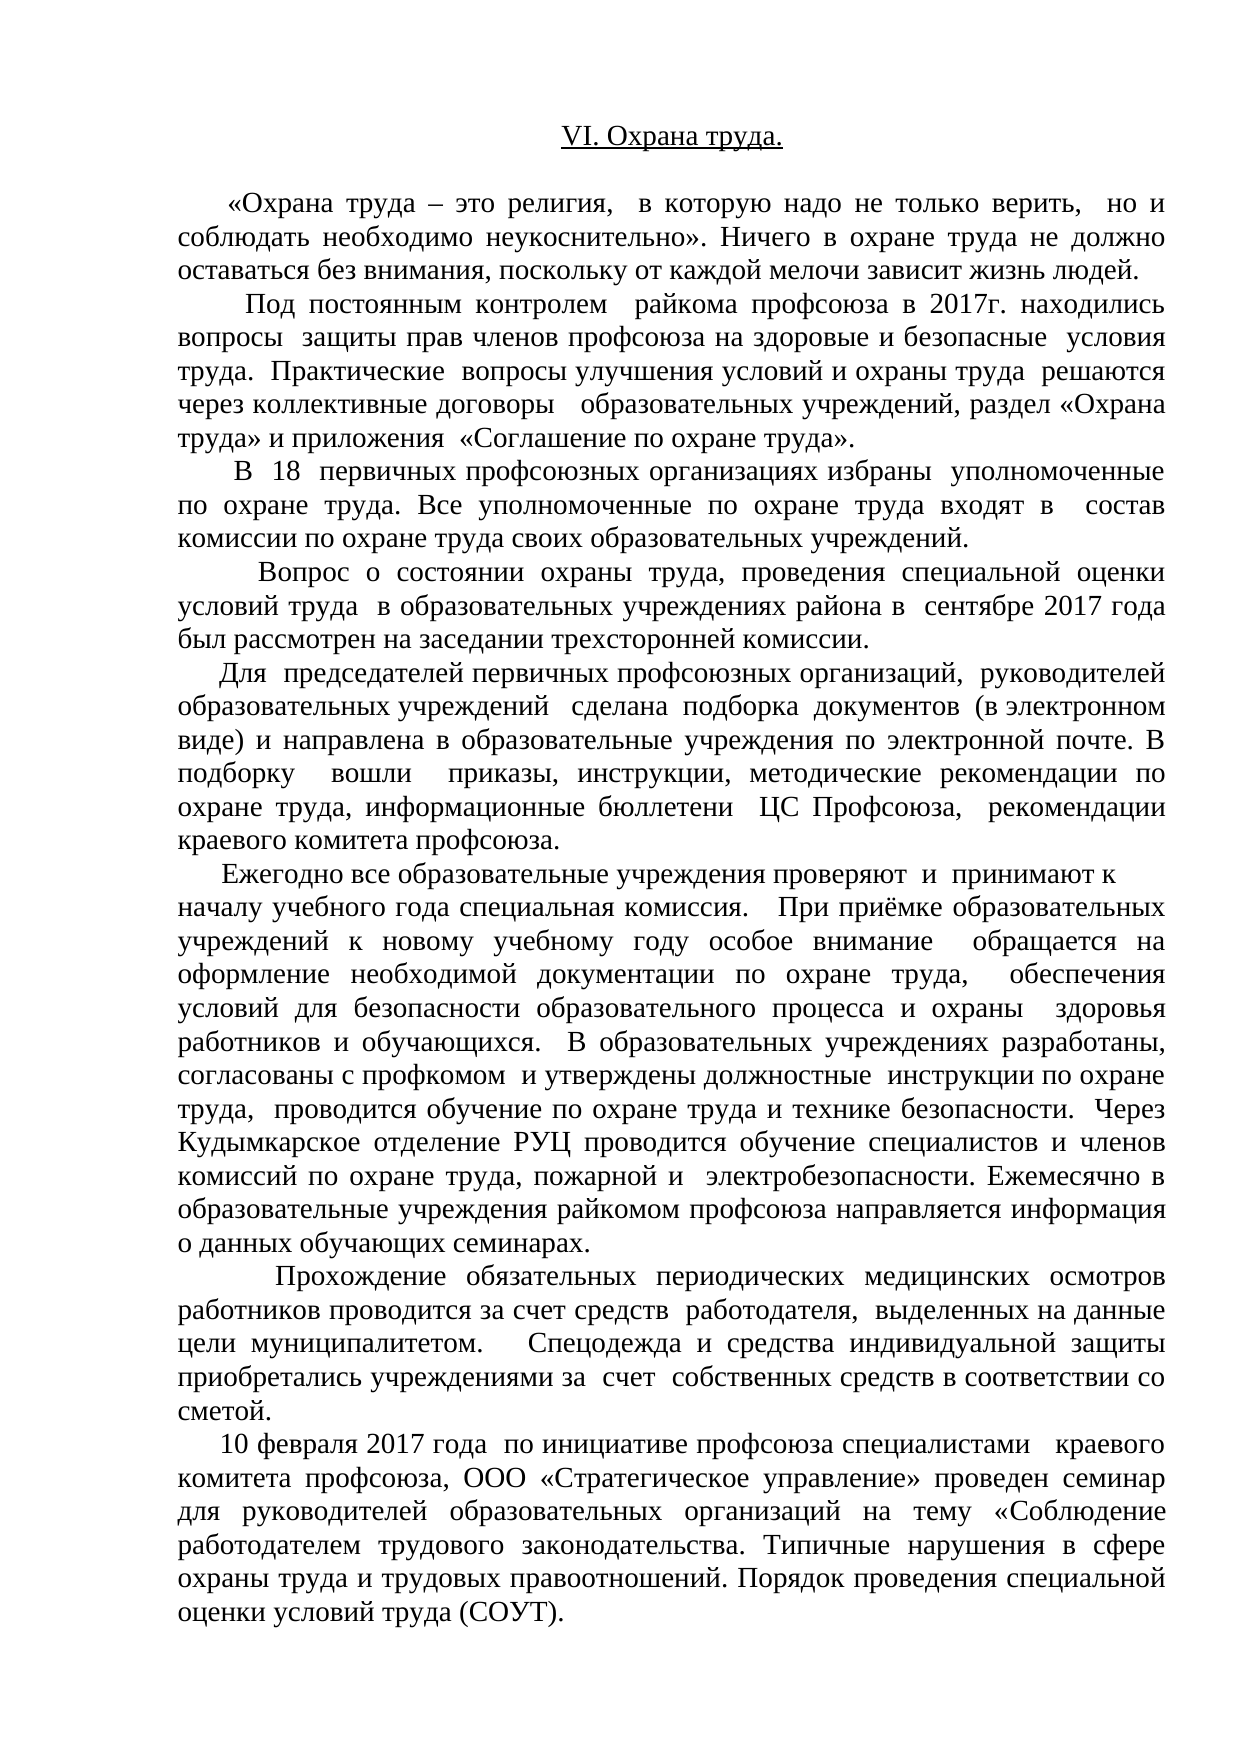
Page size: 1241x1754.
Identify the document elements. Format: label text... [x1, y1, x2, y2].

text В 18 первичных профсоюзных организациях избраны уполномоченные по охране труда. Все уполномоченные по охране труда входят в состав комиссии по охране труда своих образовательных учреждений. [177, 453, 1167, 554]
text 10 февраля 2017 года по инициативе профсоюза специалистами краевого комитета профсоюза, ООО «Стратегическое управление» проведен семинар для руководителей образовательных организаций на тему «Соблюдение работодателем трудового законодательства. Типичные нарушения в сфере охраны труда и трудовых правоотношений. Порядок проведения специальной оценки условий труда (СОУТ). [177, 1426, 1167, 1627]
text Для председателей первичных профсоюзных организаций, руководителей образовательных учреждений сделана подборка документов (в электронном виде) и направлена в образовательные учреждения по электронной почте. В подборку вошли приказы, инструкции, методические рекомендации по охране труда, информационные бюллетени ЦС Профсоюза, рекомендации краевого комитета профсоюза. [177, 655, 1167, 856]
text началу учебного года специальная комиссия. При приёмке образовательных учреждений к новому учебному году особое внимание обращается на оформление необходимой документации по охране труда, обеспечения условий для безопасности образовательного процесса и охраны здоровья работников и обучающихся. В образовательных учреждениях разработаны, согласованы с профкомом и утверждены должностные инструкции по охране труда, проводится обучение по охране труда и технике безопасности. Через Кудымкарское отделение РУЦ проводится обучение специалистов и членов комиссий по охране труда, пожарной и электробезопасности. Ежемесячно в образовательные учреждения райкомом профсоюза направляется информация о данных обучающих семинарах. [177, 889, 1167, 1258]
text VI. Охрана труда. [177, 118, 1167, 152]
text «Охрана труда – это религия, в которую надо не только верить, но и соблюдать необходимо неукоснительно». Ничего в охране труда не должно оставаться без внимания, поскольку от каждой мелочи зависит жизнь людей. [177, 185, 1167, 286]
text Под постоянным контролем райкома профсоюза в 2017г. находились вопросы защиты прав членов профсоюза на здоровые и безопасные условия труда. Практические вопросы улучшения условий и охраны труда решаются через коллективные договоры образовательных учреждений, раздел «Охрана труда» и приложения «Соглашение по охране труда». [177, 286, 1167, 453]
text Ежегодно все образовательные учреждения проверяют и принимают к [177, 856, 1167, 889]
text Вопрос о состоянии охраны труда, проведения специальной оценки условий труда в образовательных учреждениях района в сентябре 2017 года был рассмотрен на заседании трехсторонней комиссии. [177, 554, 1167, 655]
text Прохождение обязательных периодических медицинских осмотров работников проводится за счет средств работодателя, выделенных на данные цели муниципалитетом. Спецодежда и средства индивидуальной защиты приобретались учреждениями за счет собственных средств в соответствии со сметой. [177, 1258, 1167, 1426]
